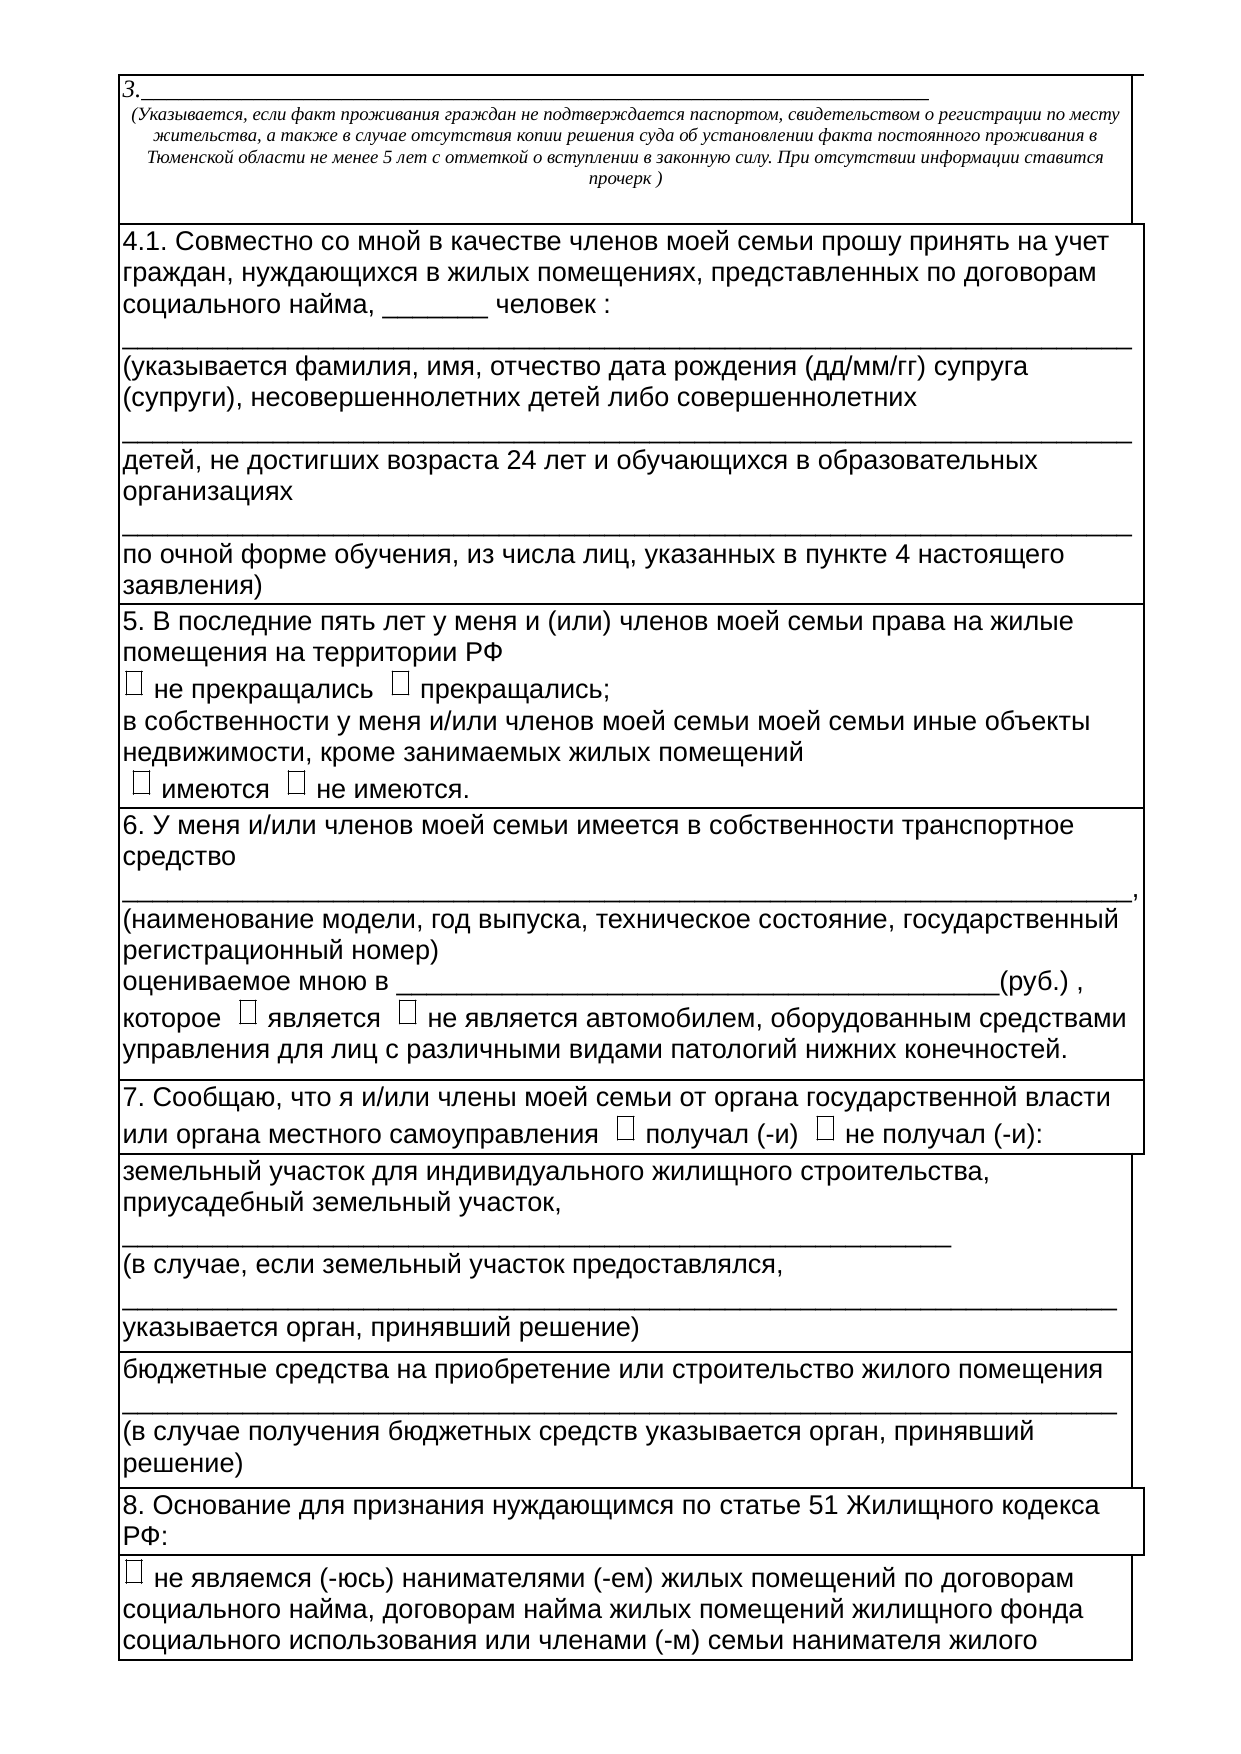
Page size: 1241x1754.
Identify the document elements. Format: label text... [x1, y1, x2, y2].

table_cell 5. В последние пять лет у меня и (или) членов моей семьи права на жилые помещения на территории РФ не прекращались прекращались; в собственности у меня и/или членов моей семьи моей семьи иные объекты недвижимости, кроме занимаемых жилых помещений имеются не имеются. [120, 605, 1143, 807]
table_cell бюджетные средства на приобретение или строительство жилого помещения __________________________________________________________________ (в случае получения бюджетных средств указывается орган, принявший решение) [120, 1353, 1131, 1487]
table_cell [120, 76, 1131, 223]
table_cell 6. У меня и/или членов моей семьи имеется в собственности транспортное средство ___________________________________________________________________, (наименование модели, год выпуска, техническое состояние, государственный регистрационный номер) оцениваемое мною в ________________________________________(руб.) , которое является не является автомобилем, оборудованным средствами управления для лиц с различными видами патологий нижних конечностей. [120, 809, 1143, 1079]
table_cell земельный участок для индивидуального жилищного строительства, приусадебный земельный участок, _______________________________________________________ (в случае, если земельный участок предоставлялся, __________________________________________________________________ указывается орган, принявший решение) [120, 1155, 1131, 1351]
table_cell 7. Сообщаю, что я и/или члены моей семьи от органа государственной власти или органа местного самоуправления получал (-и) не получал (-и): [120, 1081, 1143, 1153]
table_cell [1133, 1556, 1144, 1658]
table_cell [1133, 1351, 1144, 1487]
table_cell [1133, 1155, 1144, 1351]
table_cell [1133, 76, 1144, 223]
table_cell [120, 1556, 1131, 1658]
table_cell 8. Основание для признания нуждающимся по статье 51 Жилищного кодекса РФ: [120, 1489, 1143, 1554]
table_cell 4.1. Совместно со мной в качестве членов моей семьи прошу принять на учет граждан, нуждающихся в жилых помещениях, представленных по договорам социального найма, _______ человек : ___________________________________________________________________ (указывается фамилия, имя, отчество дата рождения (дд/мм/гг) супруга (супруги), несовершеннолетних детей либо совершеннолетних ___________________________________________________________________ детей, не достигших возраста 24 лет и обучающихся в образовательных организациях ___________________________________________________________________ по очной форме обучения, из числа лиц, указанных в пункте 4 настоящего заявления) [120, 225, 1143, 603]
